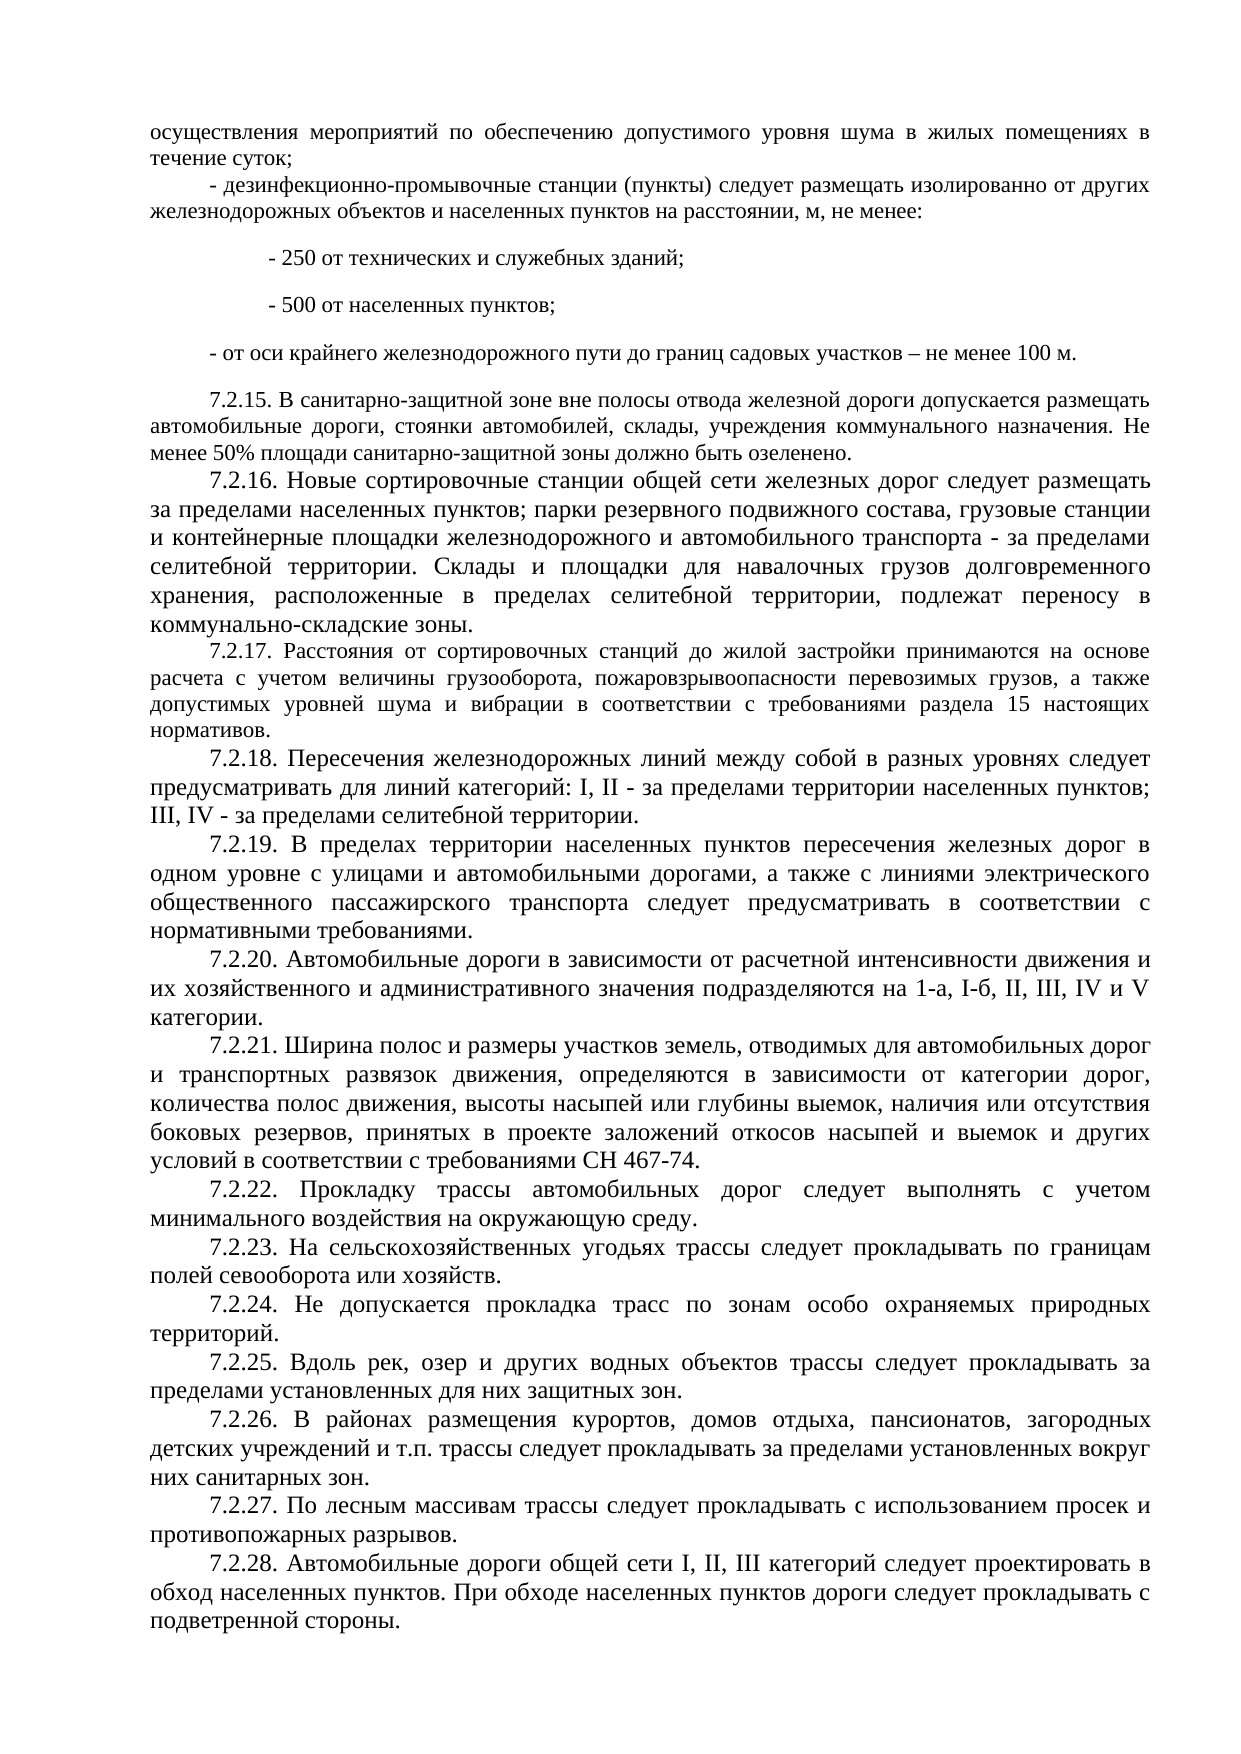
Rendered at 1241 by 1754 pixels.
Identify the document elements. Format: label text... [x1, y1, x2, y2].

text - дезинфекционно-промывочные станции (пункты) следует размещать изолированно от других железнодорожных объектов и населенных пунктов на расстоянии, м, не менее: [150, 171, 1152, 223]
text 7.2.24. Не допускается прокладка трасс по зонам особо охраняемых природных территорий. [150, 1289, 1152, 1347]
text 7.2.22. Прокладку трассы автомобильных дорог следует выполнять с учетом минимального воздействия на окружающую среду. [150, 1174, 1152, 1232]
text - 250 от технических и служебных зданий; [150, 244, 1152, 271]
text 7.2.23. На сельскохозяйственных угодьях трассы следует прокладывать по границам полей севооборота или хозяйств. [150, 1232, 1152, 1289]
text - от оси крайнего железнодорожного пути до границ садовых участков – не менее . [150, 339, 1152, 365]
text 7.2.28. Автомобильные дороги общей сети I, II, III категорий следует проектировать в обход населенных пунктов. При обходе населенных пунктов дороги следует прокладывать с подветренной стороны. [150, 1548, 1152, 1634]
text 7.2.25. Вдоль рек, озер и других водных объектов трассы следует прокладывать за пределами установленных для них защитных зон. [150, 1347, 1152, 1404]
text 7.2.27. По лесным массивам трассы следует прокладывать с использованием просек и противопожарных разрывов. [150, 1490, 1152, 1548]
text 7.2.15. В санитарно-защитной зоне вне полосы отвода железной дороги допускается размещать автомобильные дороги, стоянки автомобилей, склады, учреждения коммунального назначения. Не менее 50% площади санитарно-защитной зоны должно быть озеленено. [150, 386, 1152, 465]
text 7.2.18. Пересечения железнодорожных линий между собой в разных уровнях следует предусматривать для линий категорий: I, II - за пределами территории населенных пунктов; III, IV - за пределами селитебной территории. [150, 743, 1152, 829]
text 7.2.16. Новые сортировочные станции общей сети железных дорог следует размещать за пределами населенных пунктов; парки резервного подвижного состава, грузовые станции и контейнерные площадки железнодорожного и автомобильного транспорта - за пределами селитебной территории. Склады и площадки для навалочных грузов долговременного хранения, расположенные в пределах селитебной территории, подлежат переносу в коммунально-складские зоны. [150, 465, 1152, 637]
text - 500 от населенных пунктов; [150, 292, 1152, 318]
text 7.2.21. Ширина полос и размеры участков земель, отводимых для автомобильных дорог и транспортных развязок движения, определяются в зависимости от категории дорог, количества полос движения, высоты насыпей или глубины выемок, наличия или отсутствия боковых резервов, принятых в проекте заложений откосов насыпей и выемок и других условий в соответствии с требованиями СН 467-74. [150, 1030, 1152, 1174]
text 7.2.17. Расстояния от сортировочных станций до жилой застройки принимаются на основе расчета с учетом величины грузооборота, пожаровзрывоопасности перевозимых грузов, а также допустимых уровней шума и вибрации в соответствии с требованиями раздела 15 настоящих нормативов. [150, 637, 1152, 743]
text 7.2.19. В пределах территории населенных пунктов пересечения железных дорог в одном уровне с улицами и автомобильными дорогами, а также с линиями электрического общественного пассажирского транспорта следует предусматривать в соответствии с нормативными требованиями. [150, 829, 1152, 944]
text 7.2.26. В районах размещения курортов, домов отдыха, пансионатов, загородных детских учреждений и т.п. трассы следует прокладывать за пределами установленных вокруг них санитарных зон. [150, 1404, 1152, 1490]
text 7.2.20. Автомобильные дороги в зависимости от расчетной интенсивности движения и их хозяйственного и административного значения подразделяются на 1-а, I-б, II, III, IV и V категории. [150, 944, 1152, 1030]
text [150, 118, 1152, 171]
